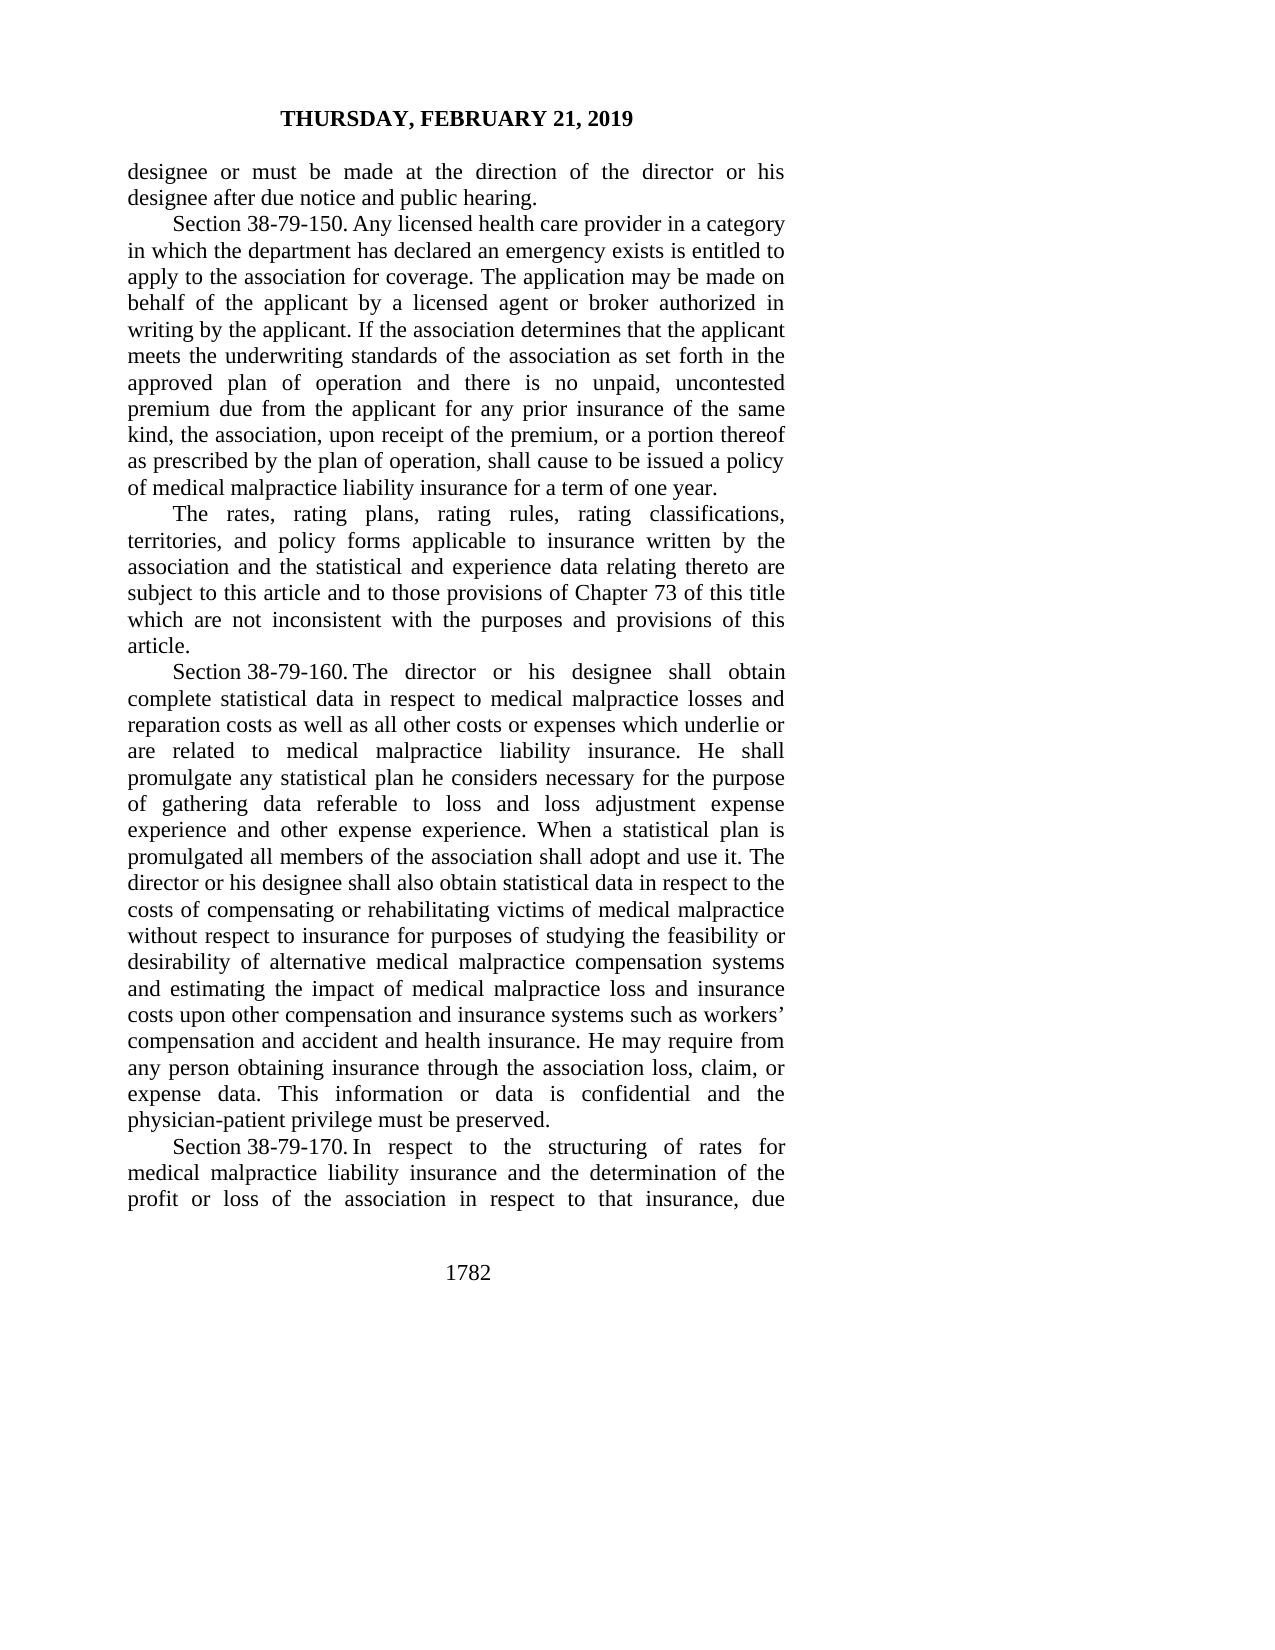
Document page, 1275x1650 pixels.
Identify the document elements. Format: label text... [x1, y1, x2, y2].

text Section 38-79-150. Any licensed health care provider in a category in which the department has declared an emergency exists is entitled to apply to the association for coverage. The application may be made on behalf of the applicant by a licensed agent or broker authorized in writing by the applicant. If the association determines that the applicant meets the underwriting standards of the association as set forth in the approved plan of operation and there is no unpaid, uncontested premium due from the applicant for any prior insurance of the same kind, the association, upon receipt of the premium, or a portion thereof as prescribed by the plan of operation, shall cause to be issued a policy of medical malpractice liability insurance for a term of one year. [127, 210, 786, 500]
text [127, 158, 786, 210]
text Section 38-79-160. The director or his designee shall obtain complete statistical data in respect to medical malpractice losses and reparation costs as well as all other costs or expenses which underlie or are related to medical malpractice liability insurance. He shall promulgate any statistical plan he considers necessary for the purpose of gathering data referable to loss and loss adjustment expense experience and other expense experience. When a statistical plan is promulgated all members of the association shall adopt and use it. The director or his designee shall also obtain statistical data in respect to the costs of compensating or rehabilitating victims of medical malpractice without respect to insurance for purposes of studying the feasibility or desirability of alternative medical malpractice compensation systems and estimating the impact of medical malpractice loss and insurance costs upon other compensation and insurance systems such as workers’ compensation and accident and health insurance. He may require from any person obtaining insurance through the association loss, claim, or expense data. This information or data is confidential and the physician-patient privilege must be preserved. [127, 658, 786, 1133]
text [127, 1133, 786, 1212]
text The rates, rating plans, rating rules, rating classifications, territories, and policy forms applicable to insurance written by the association and the statistical and experience data relating thereto are subject to this article and to those provisions of Chapter 73 of this title which are not inconsistent with the purposes and provisions of this article. [127, 500, 786, 658]
